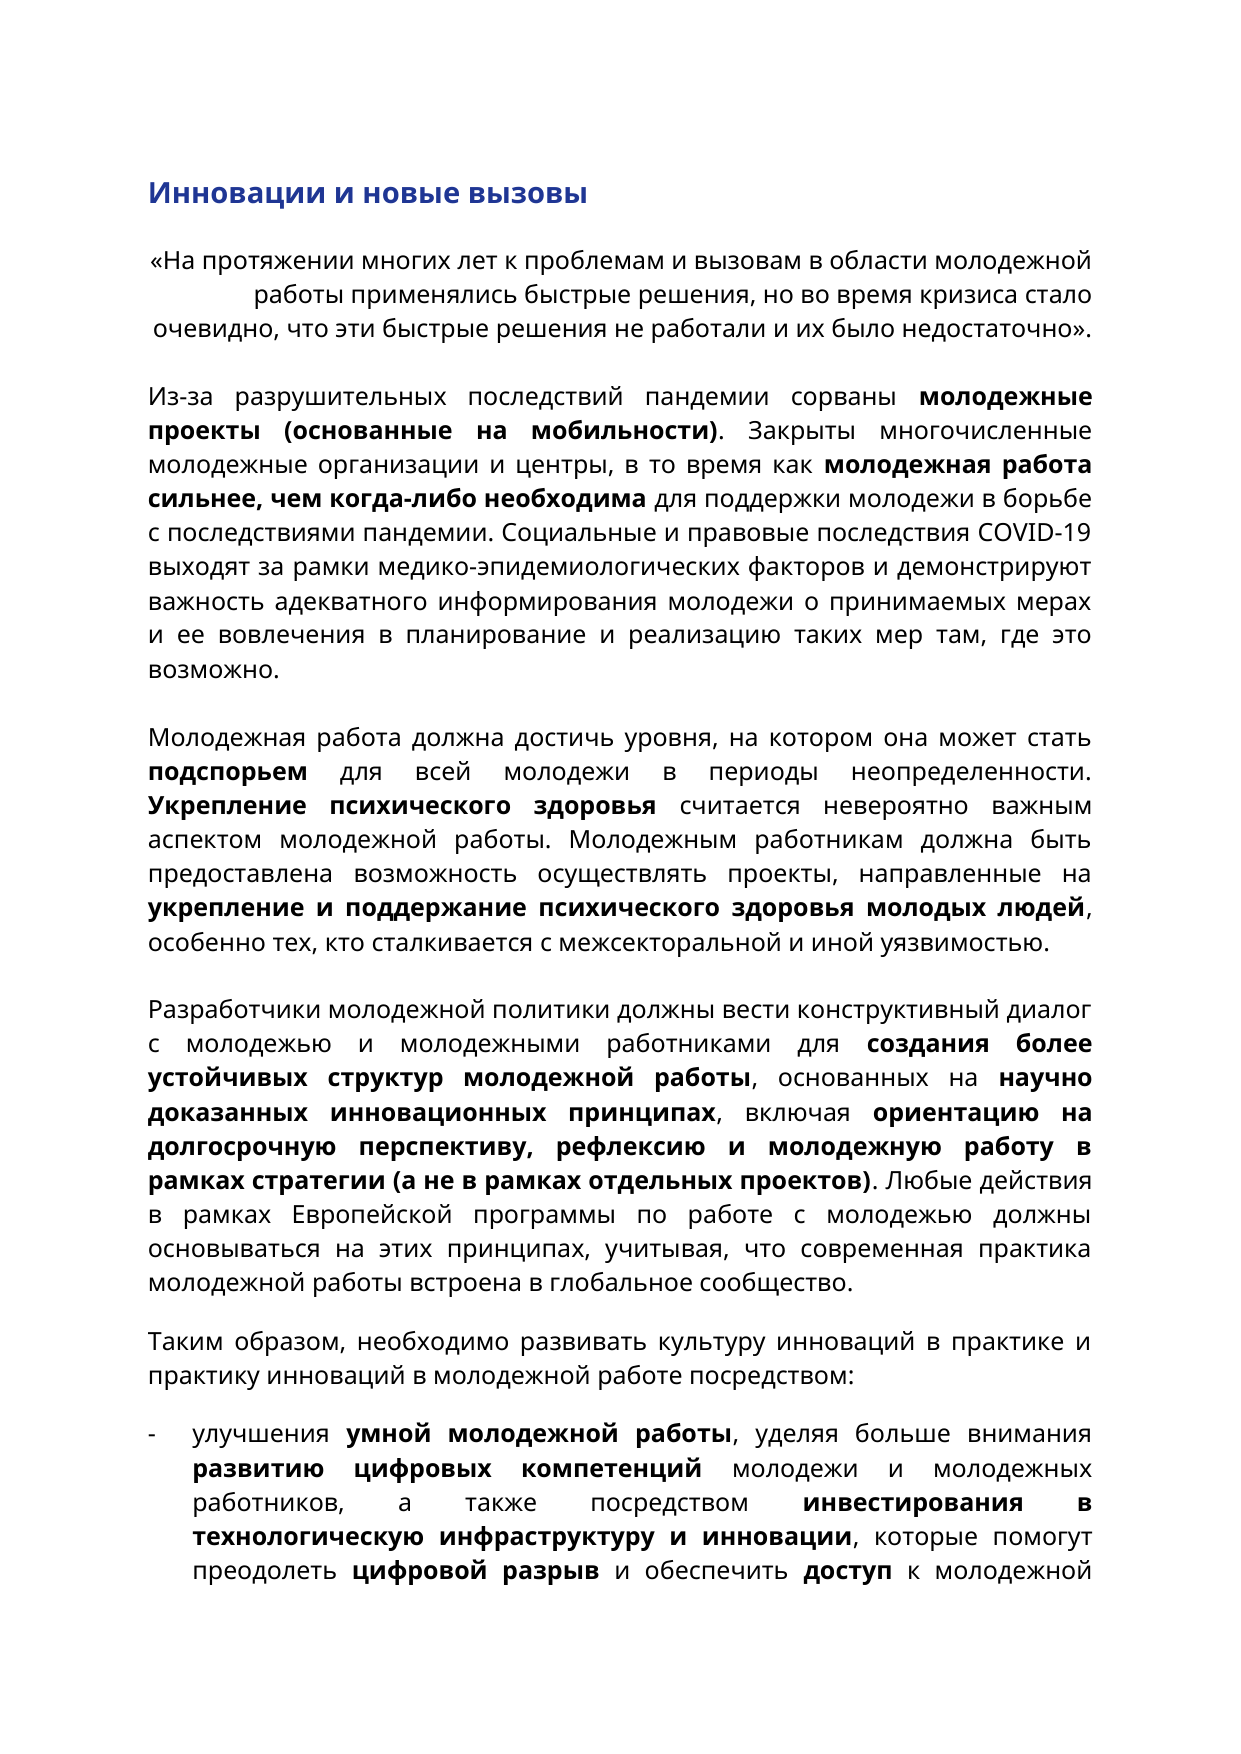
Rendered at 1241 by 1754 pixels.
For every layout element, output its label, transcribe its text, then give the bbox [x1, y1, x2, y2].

text Из-за разрушительных последствий пандемии сорваны молодежные проекты (основанные на мобильности). Закрыты многочисленные молодежные организации и центры, в то время как молодежная работа сильнее, чем когда-либо необходима для поддержки молодежи в борьбе с последствиями пандемии. Социальные и правовые последствия COVID-19 выходят за рамки медико-эпидемиологических факторов и демонстрируют важность адекватного информирования молодежи о принимаемых мерах и ее вовлечения в планирование и реализацию таких мер там, где это возможно. [148, 379, 1092, 685]
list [148, 1416, 1092, 1586]
text «На протяжении многих лет к проблемам и вызовам в области молодежной работы применялись быстрые решения, но во время кризиса стало очевидно, что эти быстрые решения не работали и их было недостаточно». [148, 243, 1092, 345]
text Молодежная работа должна достичь уровня, на котором она может стать подспорьем для всей молодежи в периоды неопределенности. Укрепление психического здоровья считается невероятно важным аспектом молодежной работы. Молодежным работникам должна быть предоставлена ​​возможность осуществлять проекты, направленные на укрепление и поддержание психического здоровья молодых людей, особенно тех, кто сталкивается с межсекторальной и иной уязвимостью. [148, 720, 1092, 958]
subtitle Инновации и новые вызовы [148, 172, 1092, 212]
text Разработчики молодежной политики должны вести конструктивный диалог с молодежью и молодежными работниками для создания более устойчивых структур молодежной работы, основанных на научно доказанных инновационных принципах, включая ориентацию на долгосрочную перспективу, рефлексию и молодежную работу в рамках стратегии (а не в рамках отдельных проектов). Любые действия в рамках Европейской программы по работе с молодежью должны основываться на этих принципах, учитывая, что современная практика молодежной работы встроена в глобальное сообщество. [148, 992, 1092, 1298]
text Таким образом, необходимо развивать культуру инноваций в практике и практику инноваций в молодежной работе посредством: [148, 1323, 1092, 1391]
